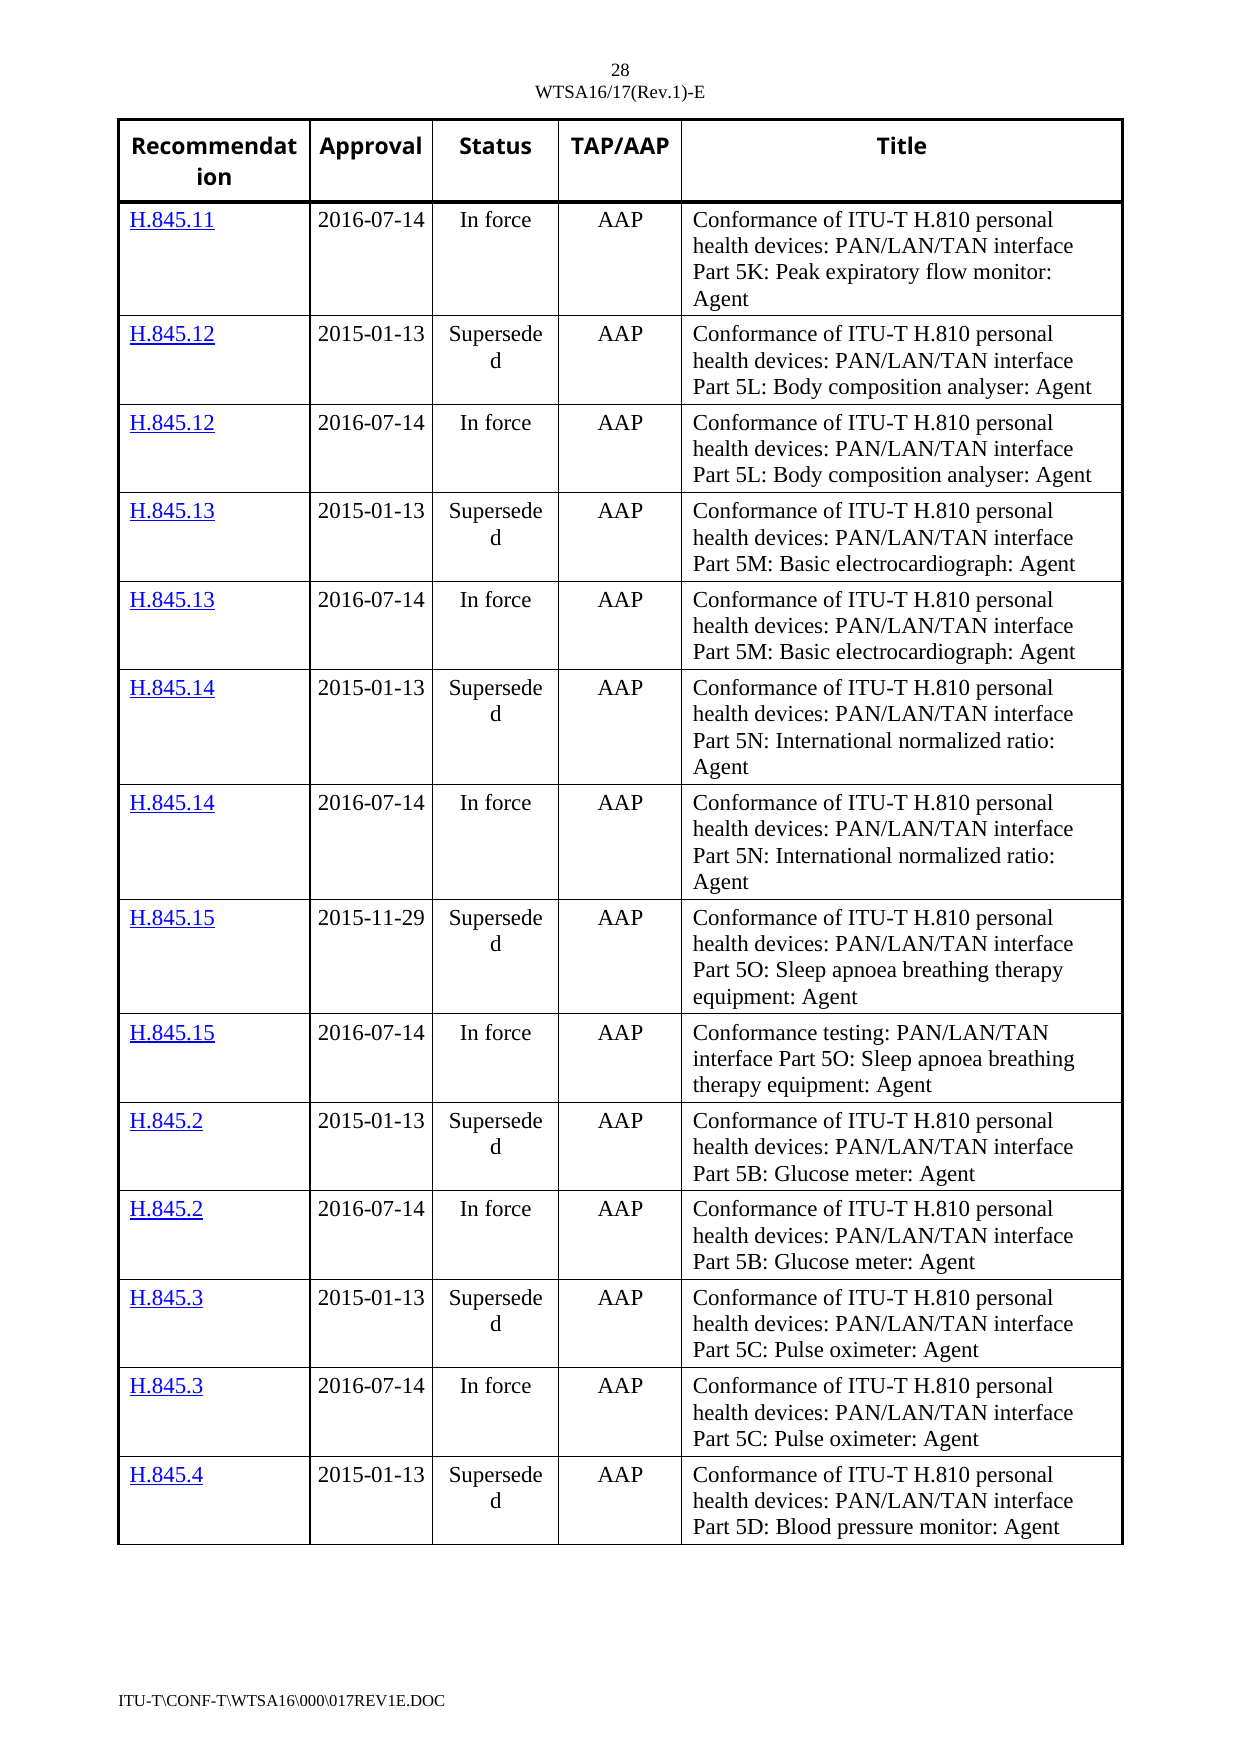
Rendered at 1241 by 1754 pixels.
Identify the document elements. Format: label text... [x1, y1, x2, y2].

table_cell AAP [559, 1368, 681, 1456]
table_cell 2015-01-13 [311, 1457, 432, 1544]
table_cell AAP [559, 316, 681, 404]
table_cell AAP [559, 1280, 681, 1367]
table_cell 2016-07-14 [311, 405, 432, 492]
table_header Approval [311, 121, 432, 200]
table_cell 2015-01-13 [311, 1103, 432, 1190]
table_cell Superseded [433, 316, 558, 404]
table_cell In force [433, 1368, 558, 1456]
table_cell In force [433, 204, 558, 315]
table_cell Conformance of ITU-T H.810 personal health devices: PAN/LAN/TAN interface Part 5M: Basic electrocardiograph: Agent [682, 493, 1121, 581]
table_cell Conformance of ITU-T H.810 personal health devices: PAN/LAN/TAN interface Part 5C: Pulse oximeter: Agent [682, 1280, 1121, 1367]
table_cell 2015-01-13 [311, 316, 432, 404]
table_cell H.845.13 [120, 493, 309, 581]
table_cell 2016-07-14 [311, 785, 432, 898]
table_header TAP/AAP [559, 121, 681, 200]
table_cell Conformance of ITU-T H.810 personal health devices: PAN/LAN/TAN interface Part 5N: International normalized ratio: Agent [682, 670, 1121, 784]
table_cell AAP [559, 785, 681, 898]
table_cell Superseded [433, 1103, 558, 1190]
table_cell AAP [559, 900, 681, 1013]
table_cell AAP [559, 204, 681, 315]
table_cell 2015-01-13 [311, 670, 432, 784]
table_cell AAP [559, 670, 681, 784]
table_cell AAP [559, 582, 681, 669]
table_cell 2015-01-13 [311, 493, 432, 581]
table_cell In force [433, 1014, 558, 1102]
table_cell 2016-07-14 [311, 204, 432, 315]
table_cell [682, 1457, 1121, 1544]
table_cell Superseded [433, 493, 558, 581]
table_cell H.845.14 [120, 670, 309, 784]
table_cell In force [433, 405, 558, 492]
table_cell Superseded [433, 1457, 558, 1544]
table_cell In force [433, 1191, 558, 1279]
table_cell H.845.2 [120, 1103, 309, 1190]
table_cell H.845.3 [120, 1368, 309, 1456]
table_cell AAP [559, 1191, 681, 1279]
table_cell 2016-07-14 [311, 582, 432, 669]
table_cell 2016-07-14 [311, 1191, 432, 1279]
table_cell Conformance of ITU-T H.810 personal health devices: PAN/LAN/TAN interface Part 5B: Glucose meter: Agent [682, 1191, 1121, 1279]
table_cell H.845.14 [120, 785, 309, 898]
table_cell H.845.15 [120, 900, 309, 1013]
table_cell Conformance testing: PAN/LAN/TAN interface Part 5O: Sleep apnoea breathing therapy equipment: Agent [682, 1014, 1121, 1102]
table_cell H.845.11 [120, 204, 309, 315]
table_cell Conformance of ITU-T H.810 personal health devices: PAN/LAN/TAN interface Part 5L: Body composition analyser: Agent [682, 316, 1121, 404]
table_cell H.845.15 [120, 1014, 309, 1102]
table_cell In force [433, 785, 558, 898]
table_cell H.845.12 [120, 316, 309, 404]
table_cell Conformance of ITU-T H.810 personal health devices: PAN/LAN/TAN interface Part 5N: International normalized ratio: Agent [682, 785, 1121, 898]
table_cell Superseded [433, 900, 558, 1013]
table_cell Conformance of ITU-T H.810 personal health devices: PAN/LAN/TAN interface Part 5C: Pulse oximeter: Agent [682, 1368, 1121, 1456]
table_cell Conformance of ITU-T H.810 personal health devices: PAN/LAN/TAN interface Part 5L: Body composition analyser: Agent [682, 405, 1121, 492]
table_cell 2015-01-13 [311, 1280, 432, 1367]
table_cell H.845.2 [120, 1191, 309, 1279]
table_header Title [682, 121, 1121, 200]
table_cell AAP [559, 1457, 681, 1544]
table_cell H.845.3 [120, 1280, 309, 1367]
table_cell H.845.4 [120, 1457, 309, 1544]
table_cell Superseded [433, 1280, 558, 1367]
table_cell Conformance of ITU-T H.810 personal health devices: PAN/LAN/TAN interface Part 5O: Sleep apnoea breathing therapy equipment: Agent [682, 900, 1121, 1013]
table_cell AAP [559, 1103, 681, 1190]
table_cell 2016-07-14 [311, 1368, 432, 1456]
table_header Recommendation [120, 121, 309, 200]
table_cell Superseded [433, 670, 558, 784]
table_cell AAP [559, 405, 681, 492]
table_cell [682, 204, 1121, 315]
table_cell 2015-11-29 [311, 900, 432, 1013]
table_cell Conformance of ITU-T H.810 personal health devices: PAN/LAN/TAN interface Part 5M: Basic electrocardiograph: Agent [682, 582, 1121, 669]
table_cell H.845.13 [120, 582, 309, 669]
table_cell Conformance of ITU-T H.810 personal health devices: PAN/LAN/TAN interface Part 5B: Glucose meter: Agent [682, 1103, 1121, 1190]
table_cell AAP [559, 493, 681, 581]
table_cell AAP [559, 1014, 681, 1102]
table_cell H.845.12 [120, 405, 309, 492]
table_header Status [433, 121, 558, 200]
table_cell 2016-07-14 [311, 1014, 432, 1102]
table_cell In force [433, 582, 558, 669]
